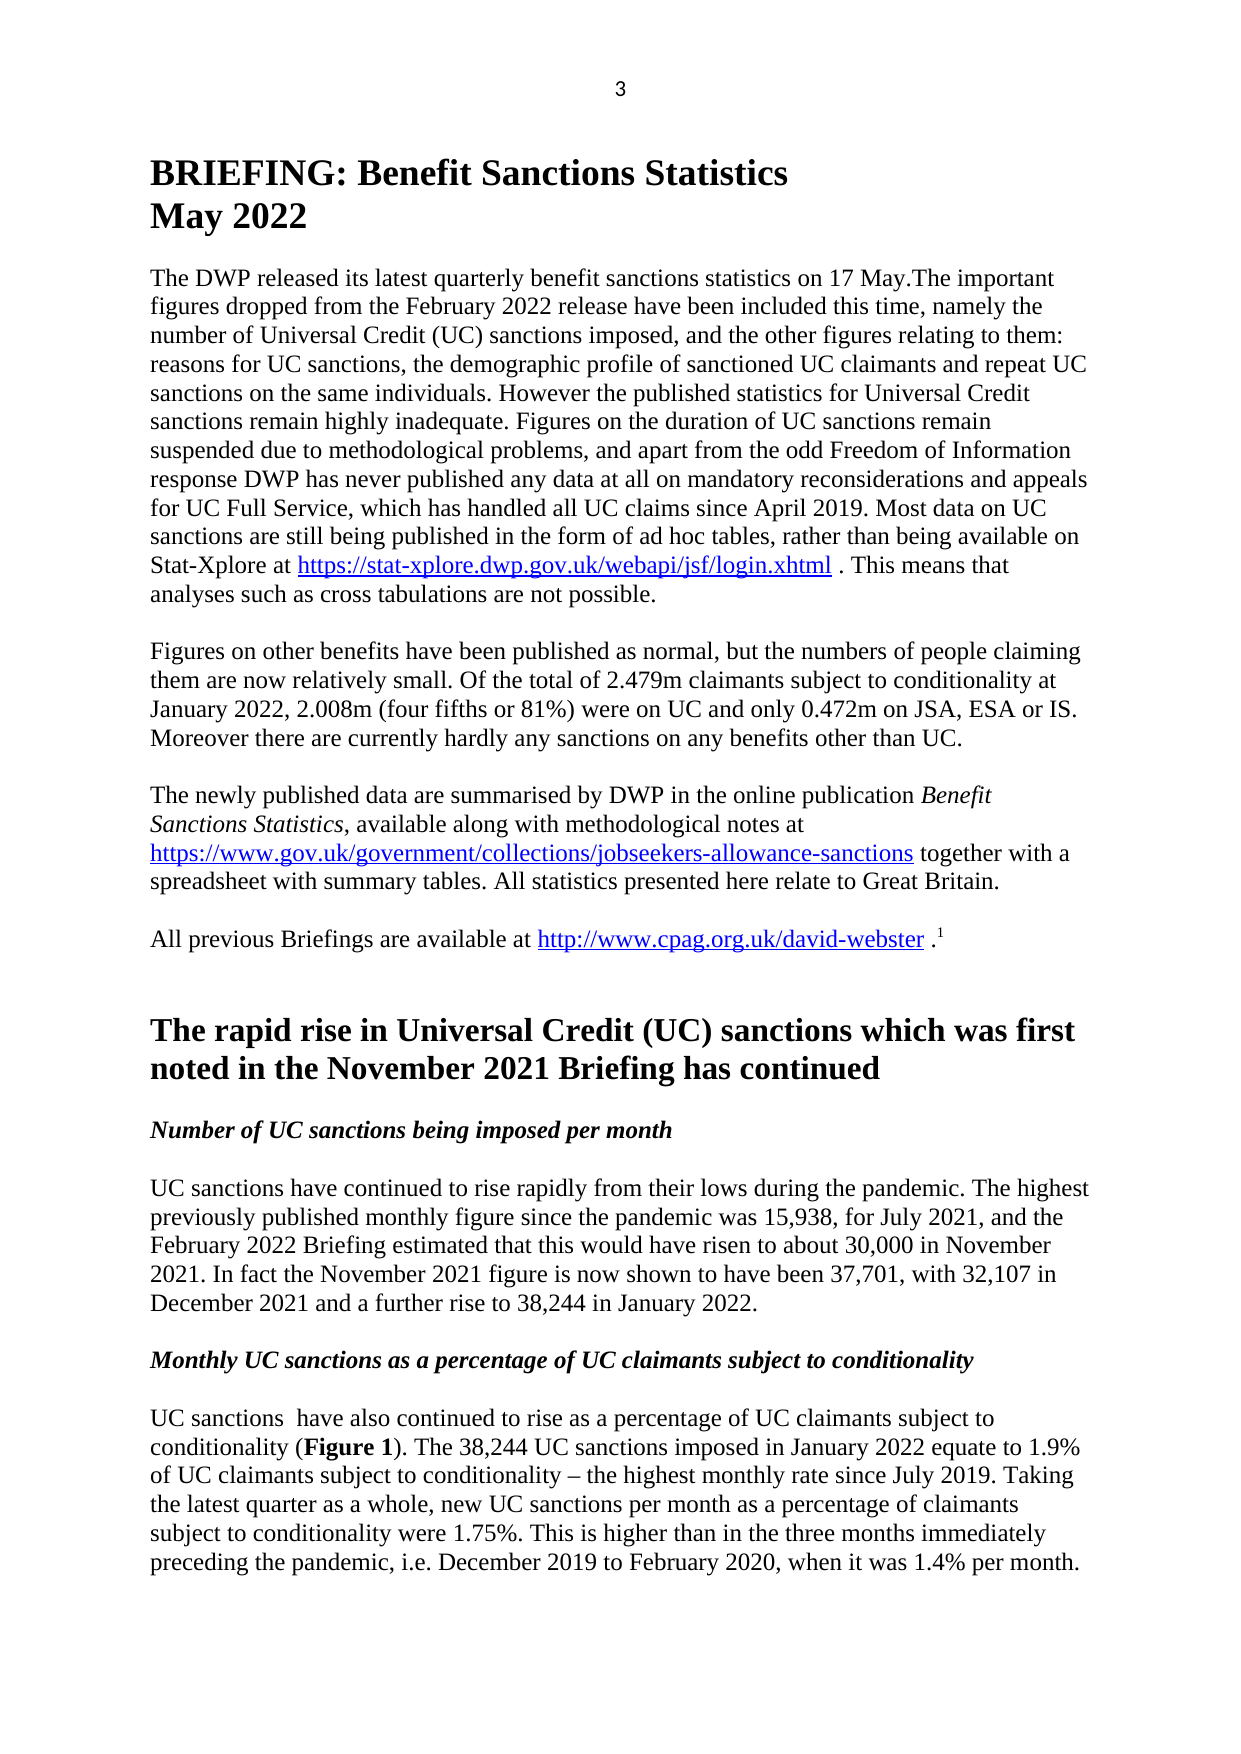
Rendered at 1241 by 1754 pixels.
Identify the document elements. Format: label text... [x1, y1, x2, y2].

text UC sanctions have continued to rise rapidly from their lows during the pandemic. The highest previously published monthly figure since the pandemic was 15,938, for July 2021, and the February 2022 Briefing estimated that this would have risen to about 30,000 in November 2021. In fact the November 2021 figure is now shown to have been 37,701, with 32,107 in December 2021 and a further rise to 38,244 in January 2022. [150, 1173, 1090, 1317]
text Figures on other benefits have been published as normal, but the numbers of people claiming them are now relatively small. Of the total of 2.479m claimants subject to conditionality at January 2022, 2.008m (four fifths or 81%) were on UC and only 0.472m on JSA, ESA or IS. Moreover there are currently hardly any sanctions on any benefits other than UC. [150, 636, 1090, 751]
text BRIEFING: Benefit Sanctions Statistics [150, 150, 1090, 193]
text UC sanctions have also continued to rise as a percentage of UC claimants subject to conditionality (Figure 1). The 38,244 UC sanctions imposed in January 2022 equate to 1.9% of UC claimants subject to conditionality – the highest monthly rate since July 2019. Taking the latest quarter as a whole, new UC sanctions per month as a percentage of claimants subject to conditionality were 1.75%. This is higher than in the three months immediately preceding the pandemic, i.e. December 2019 to February 2020, when it was 1.4% per month. [150, 1403, 1090, 1576]
text The newly published data are summarised by DWP in the online publication Benefit Sanctions Statistics, available along with methodological notes at https://www.gov.uk/government/collections/jobseekers-allowance-sanctions together with a spreadsheet with summary tables. All statistics presented here relate to Great Britain. [150, 780, 1090, 895]
text All previous Briefings are available at http://www.cpag.org.uk/david-webster . [150, 924, 1090, 953]
text May 2022 [150, 193, 1090, 236]
text The rapid rise in Universal Credit (UC) sanctions which was first noted in the November 2021 Briefing has continued [150, 1010, 1090, 1087]
text The DWP released its latest quarterly benefit sanctions statistics on 17 May.The important figures dropped from the February 2022 release have been included this time, namely the number of Universal Credit (UC) sanctions imposed, and the other figures relating to them: reasons for UC sanctions, the demographic profile of sanctioned UC claimants and repeat UC sanctions on the same individuals. However the published statistics for Universal Credit sanctions remain highly inadequate. Figures on the duration of UC sanctions remain suspended due to methodological problems, and apart from the odd Freedom of Information response DWP has never published any data at all on mandatory reconsiderations and appeals for UC Full Service, which has handled all UC claims since April 2019. Most data on UC sanctions are still being published in the form of ad hoc tables, rather than being available on Stat-Xplore at https://stat-xplore.dwp.gov.uk/webapi/jsf/login.xhtml . This means that analyses such as cross tabulations are not possible. [150, 263, 1090, 608]
text Monthly UC sanctions as a percentage of UC claimants subject to conditionality [150, 1346, 1090, 1374]
text Number of UC sanctions being imposed per month [150, 1116, 1090, 1144]
